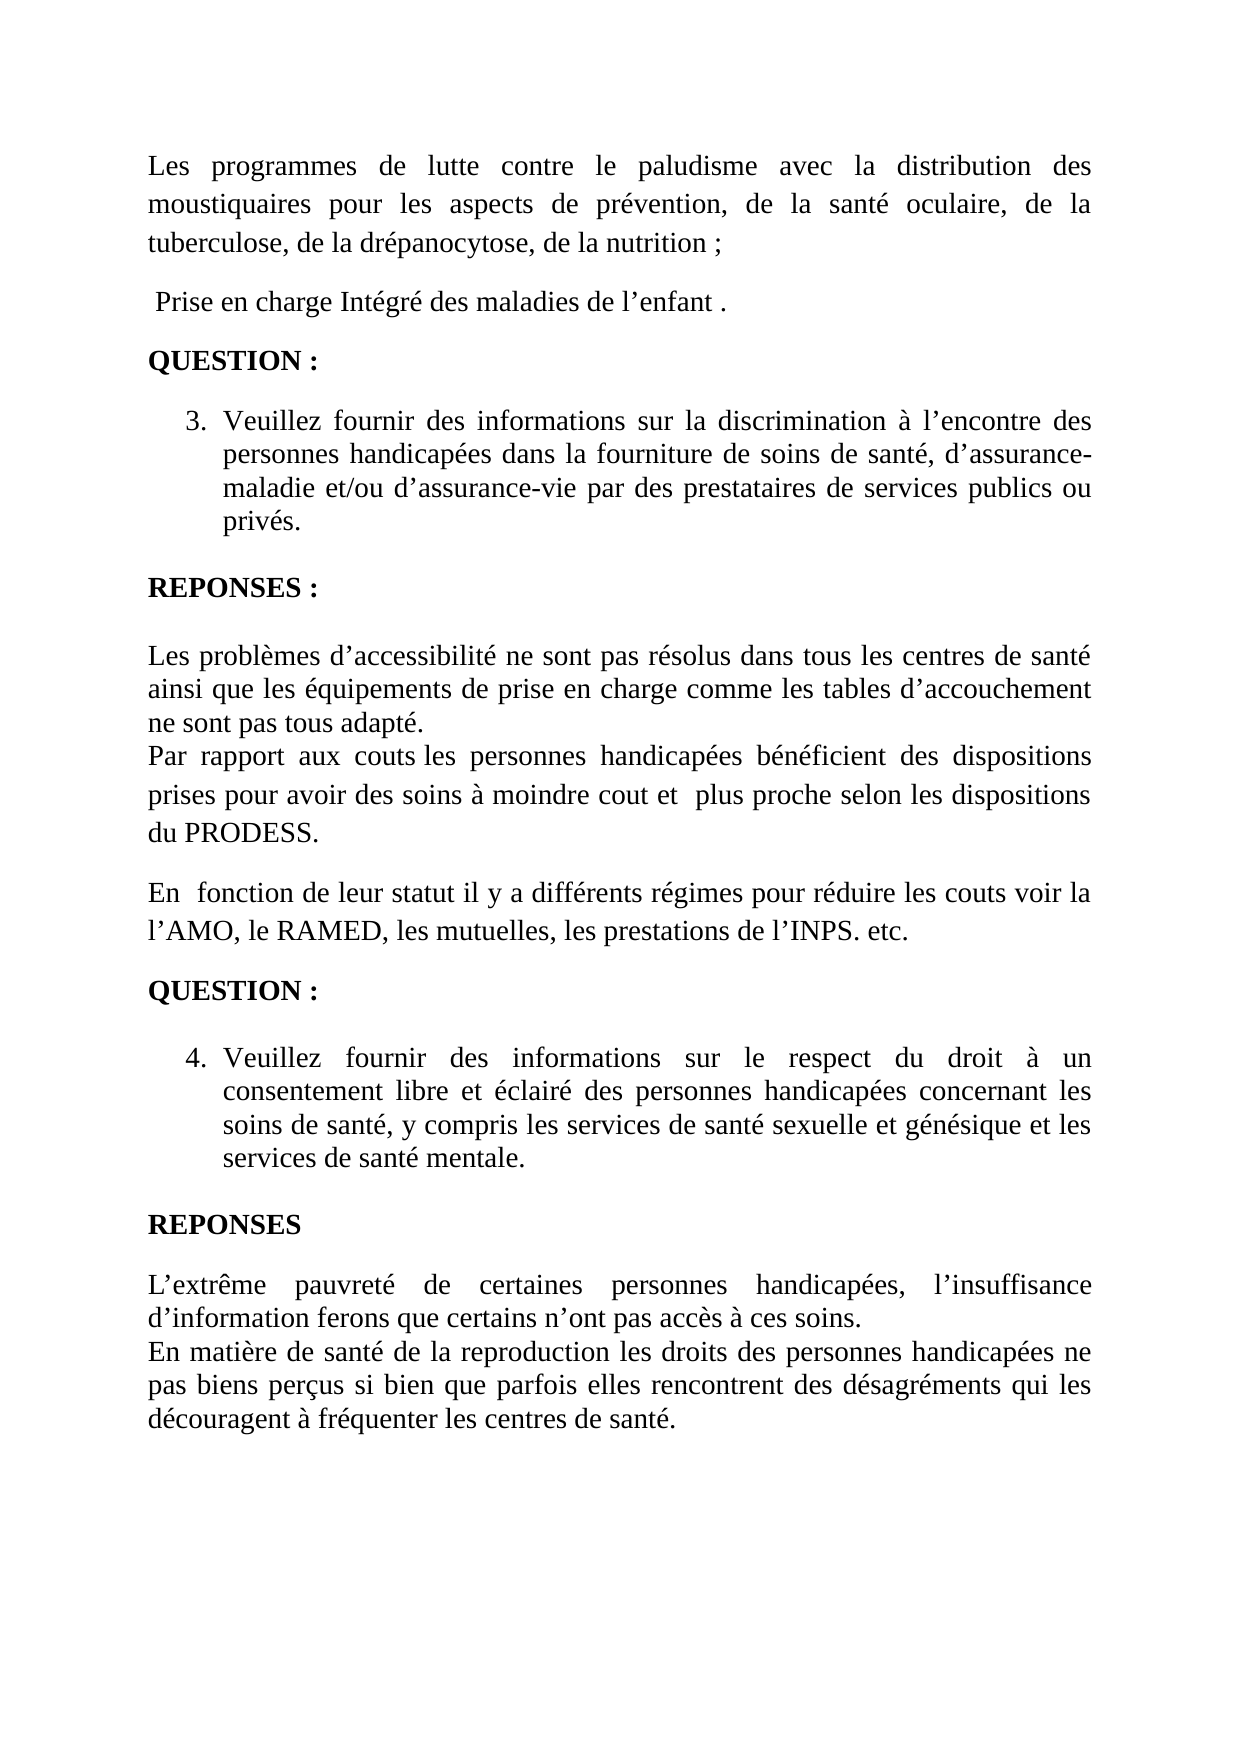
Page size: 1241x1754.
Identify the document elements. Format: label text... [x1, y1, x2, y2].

text REPONSES [148, 1207, 1093, 1241]
list Veuillez fournir des informations sur le respect du droit à un consentement libre et éclairé des personnes handicapées concernant les soins de santé, y compris les services de santé sexuelle et génésique et les services de santé mentale. [185, 1040, 1093, 1174]
text Les problèmes d’accessibilité ne sont pas résolus dans tous les centres de santé ainsi que les équipements de prise en charge comme les tables d’accouchement ne sont pas tous adapté. [148, 638, 1093, 738]
text QUESTION : [148, 343, 1093, 377]
text REPONSES : [148, 571, 1093, 604]
text En matière de santé de la reproduction les droits des personnes handicapées ne pas biens perçus si bien que parfois elles rencontrent des désagréments qui les découragent à fréquenter les centres de santé. [148, 1334, 1093, 1434]
text En fonction de leur statut il y a différents régimes pour réduire les couts voir la l’AMO, le RAMED, les mutuelles, les prestations de l’INPS. etc. [148, 875, 1093, 947]
list Veuillez fournir des informations sur la discrimination à l’encontre des personnes handicapées dans la fourniture de soins de santé, d’assurance-maladie et/ou d’assurance-vie par des prestataires de services publics ou privés. [185, 403, 1093, 537]
text Prise en charge Intégré des maladies de l’enfant . [148, 284, 1093, 318]
text L’extrême pauvreté de certaines personnes handicapées, l’insuffisance d’information ferons que certains n’ont pas accès à ces soins. [148, 1267, 1093, 1334]
text Par rapport aux couts les personnes handicapées bénéficient des dispositions prises pour avoir des soins à moindre cout et plus proche selon les dispositions du PRODESS. [148, 738, 1093, 849]
text QUESTION : [148, 973, 1093, 1006]
text Les programmes de lutte contre le paludisme avec la distribution des moustiquaires pour les aspects de prévention, de la santé oculaire, de la tuberculose, de la drépanocytose, de la nutrition ; [148, 148, 1093, 258]
